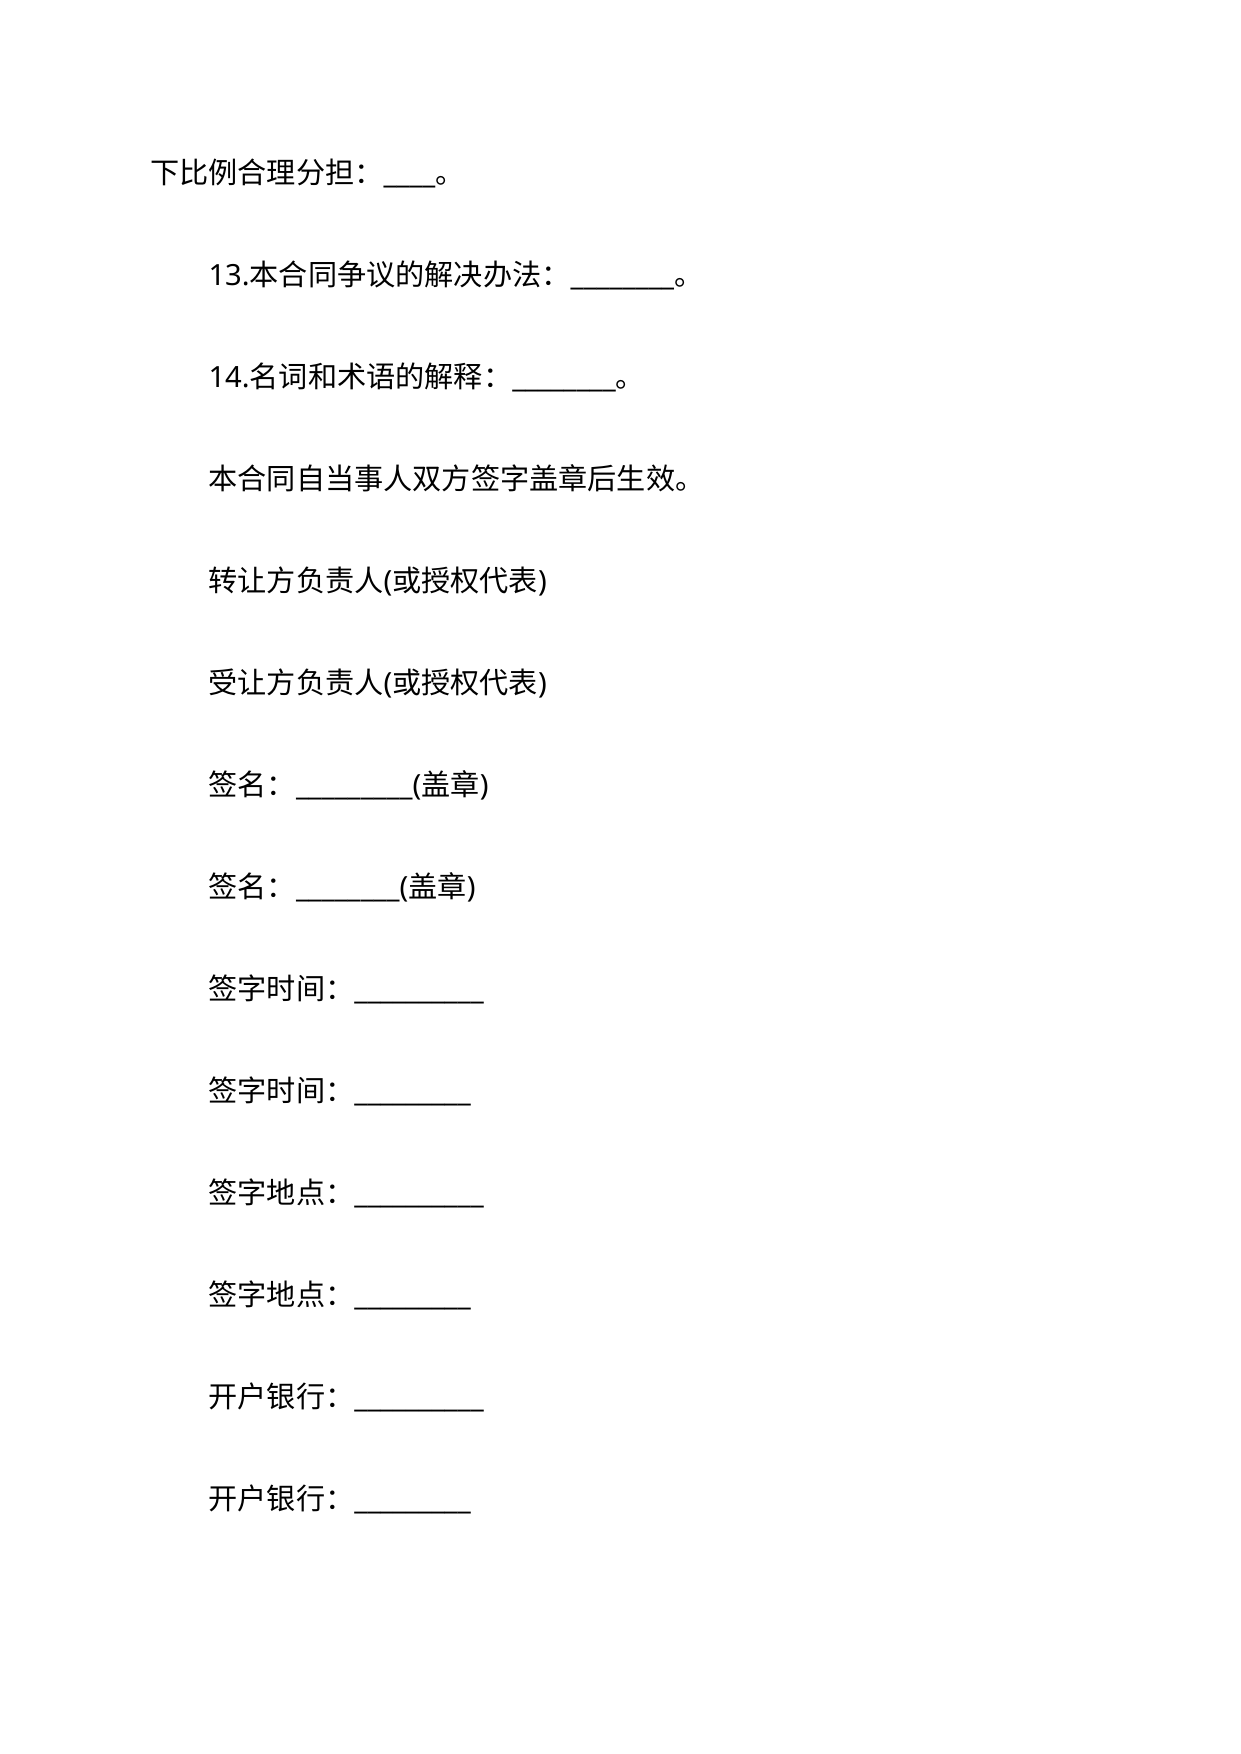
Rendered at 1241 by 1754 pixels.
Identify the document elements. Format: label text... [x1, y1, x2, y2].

text 签字地点：__________ [150, 1169, 1090, 1212]
text 开户银行：_________ [150, 1476, 1090, 1518]
text 签字时间：__________ [150, 966, 1090, 1008]
text 签名：________(盖章) [150, 864, 1090, 906]
text 13.本合同争议的解决办法：________。 [150, 252, 1090, 294]
text 14.名词和术语的解释：________。 [150, 354, 1090, 396]
text 本合同自当事人双方签字盖章后生效。 [150, 456, 1090, 498]
text 签字地点：_________ [150, 1272, 1090, 1314]
text 开户银行：__________ [150, 1373, 1090, 1416]
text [150, 150, 1090, 192]
text 受让方负责人(或授权代表) [150, 660, 1090, 702]
text 签名：_________(盖章) [150, 762, 1090, 804]
text 签字时间：_________ [150, 1068, 1090, 1110]
text 转让方负责人(或授权代表) [150, 558, 1090, 600]
